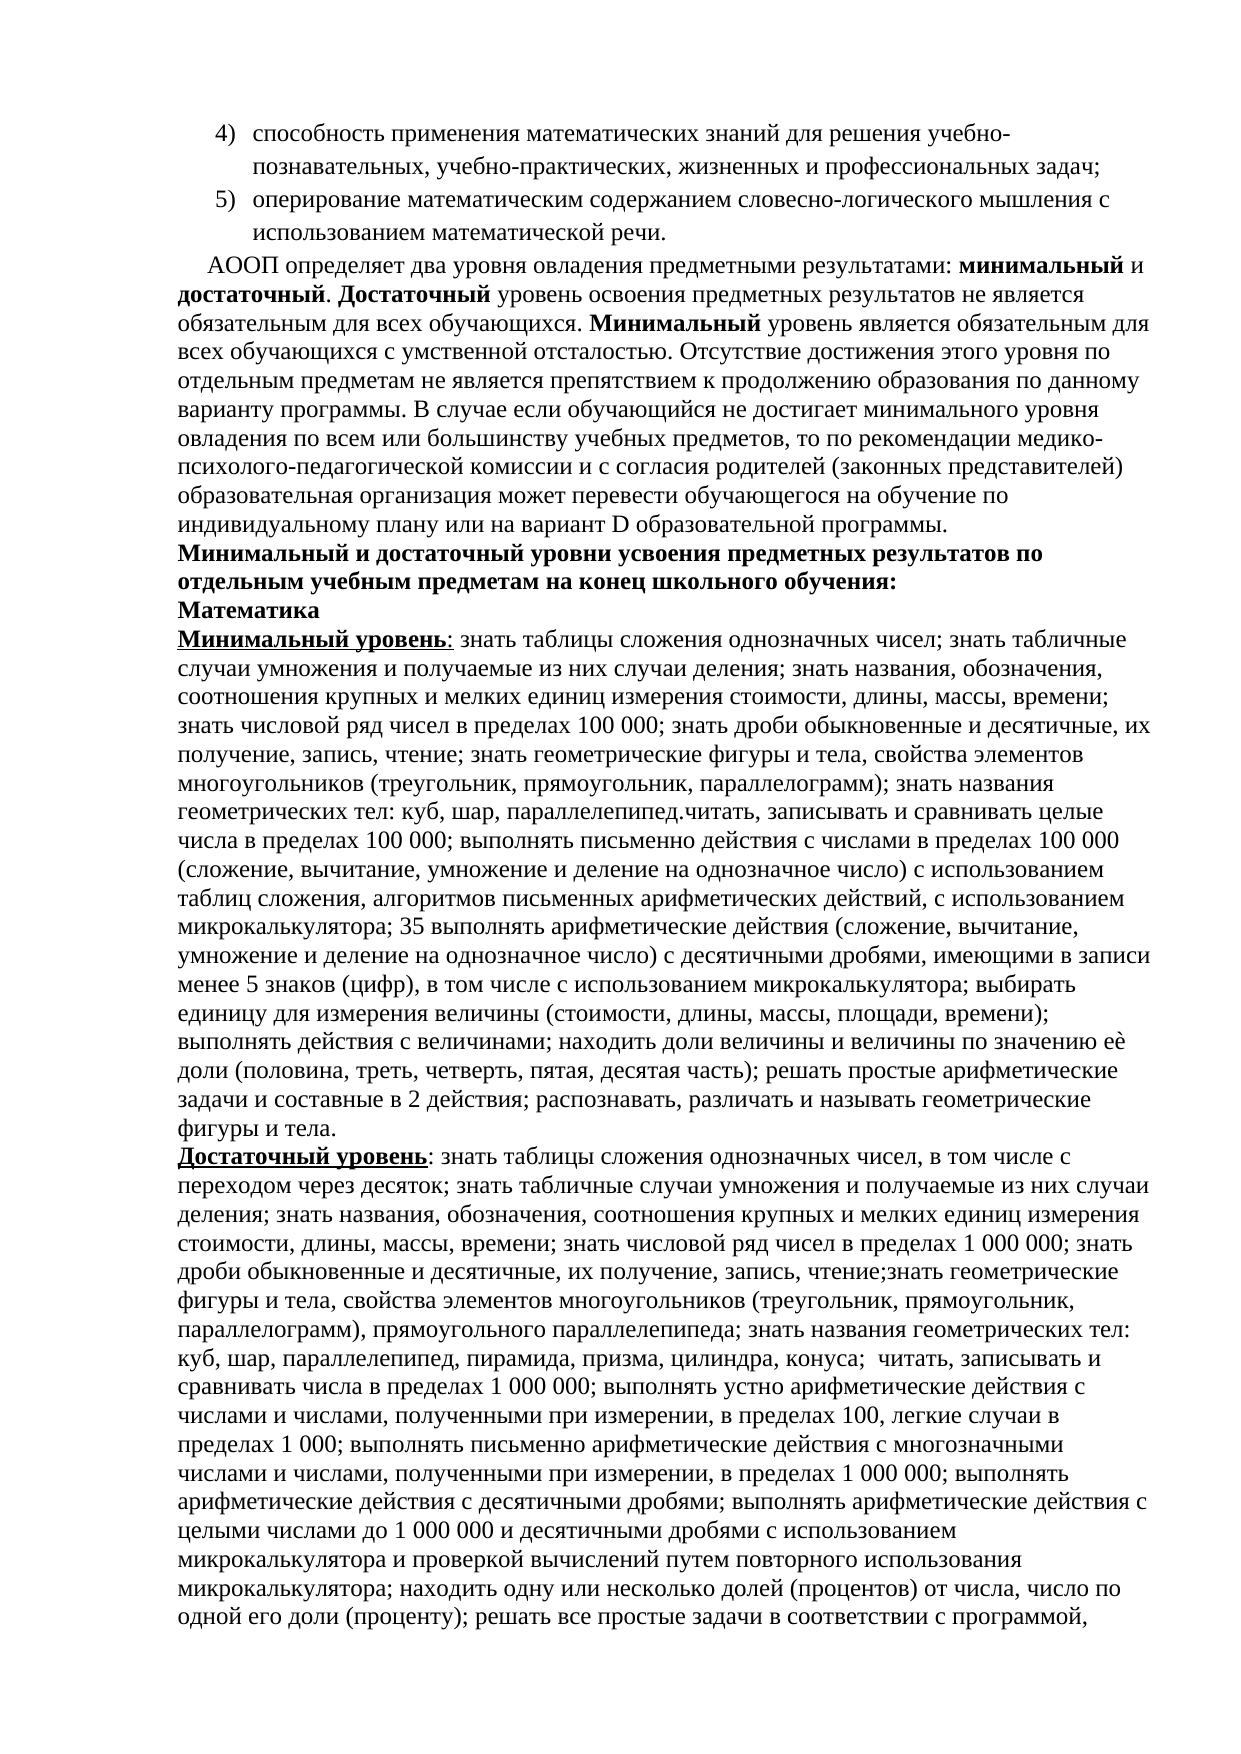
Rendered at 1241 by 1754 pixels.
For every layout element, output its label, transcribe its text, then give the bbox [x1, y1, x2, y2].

text Математика [177, 595, 1152, 624]
list способность применения математических знаний для решения учебно-познавательных, учебно-практических, жизненных и профессиональных задач; [215, 118, 1152, 180]
text Минимальный уровень: знать таблицы сложения однозначных чисел; знать табличные случаи умножения и получаемые из них случаи деления; знать названия, обозначения, соотношения крупных и мелких единиц измерения стоимости, длины, массы, времени; знать числовой ряд чисел в пределах 100 000; знать дроби обыкновенные и десятичные, их получение, запись, чтение; знать геометрические фигуры и тела, свойства элементов многоугольников (треугольник, прямоугольник, параллелограмм); знать названия геометрических тел: куб, шар, параллелепипед.читать, записывать и сравнивать целые числа в пределах 100 000; выполнять письменно действия с числами в пределах 100 000 (сложение, вычитание, умножение и деление на однозначное число) с использованием таблиц сложения, алгоритмов письменных арифметических действий, с использованием микрокалькулятора; 35 выполнять арифметические действия (сложение, вычитание, умножение и деление на однозначное число) с десятичными дробями, имеющими в записи менее 5 знаков (цифр), в том числе с использованием микрокалькулятора; выбирать единицу для измерения величины (стоимости, длины, массы, площади, времени); выполнять действия с величинами; находить доли величины и величины по значению еѐ доли (половина, треть, четверть, пятая, десятая часть); решать простые арифметические задачи и составные в 2 действия; распознавать, различать и называть геометрические фигуры и тела. [177, 624, 1152, 1141]
text АООП определяет два уровня овладения предметными результатами: минимальный и достаточный. Достаточный уровень освоения предметных результатов не является обязательным для всех обучающихся. Минимальный уровень является обязательным для всех обучающихся с умственной отсталостью. Отсутствие достижения этого уровня по отдельным предметам не является препятствием к продолжению образования по данному варианту программы. В случае если обучающийся не достигает минимального уровня овладения по всем или большинству учебных предметов, то по рекомендации медико-психолого-педагогической комиссии и с согласия родителей (законных представителей) образовательная организация может перевести обучающегося на обучение по индивидуальному плану или на вариант D образовательной программы. [177, 250, 1152, 538]
text Минимальный и достаточный уровни усвоения предметных результатов по отдельным учебным предметам на конец школьного обучения: [177, 538, 1152, 595]
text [177, 1141, 1152, 1630]
list оперирование математическим содержанием словесно-логического мышления с использованием математической речи. [215, 184, 1152, 246]
